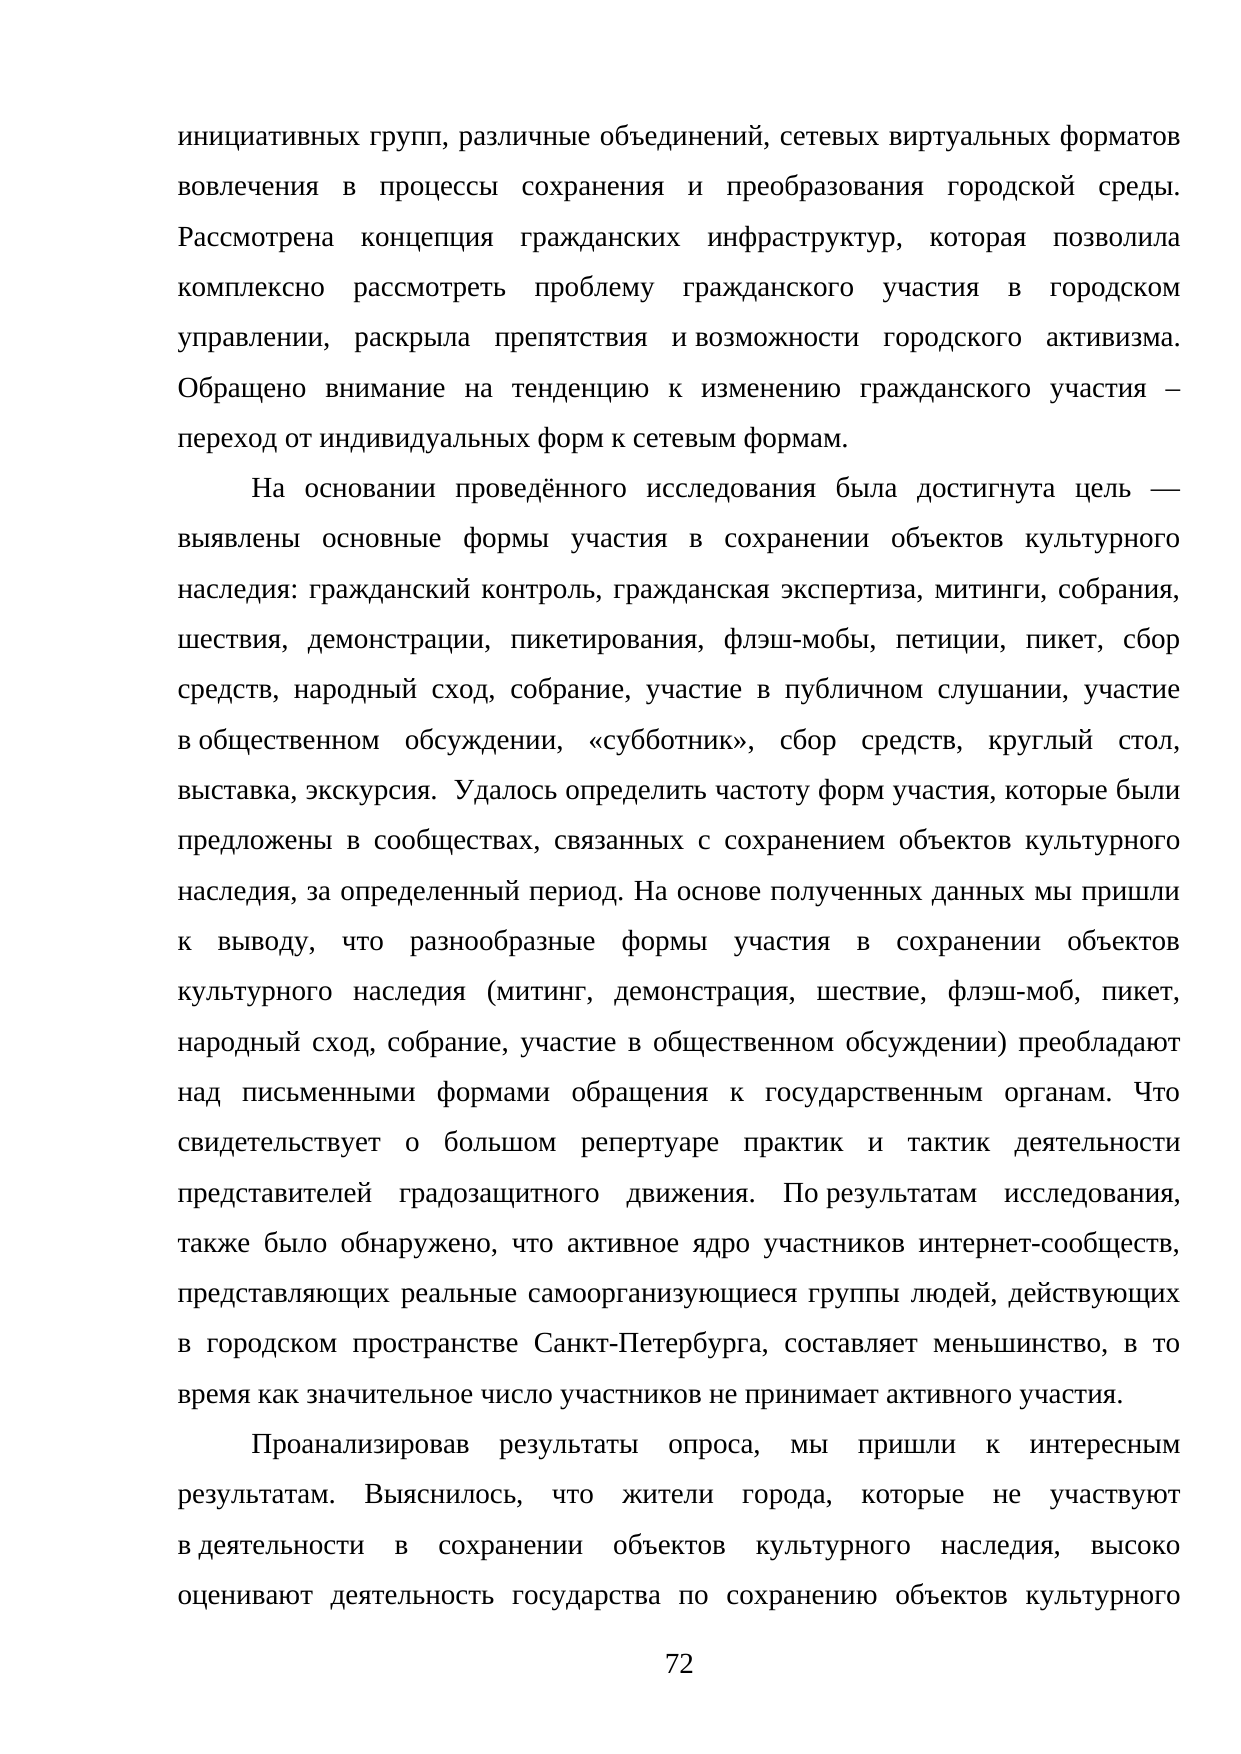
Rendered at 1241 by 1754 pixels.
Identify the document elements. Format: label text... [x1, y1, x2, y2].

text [177, 1426, 1181, 1611]
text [177, 118, 1181, 453]
list На основании проведённого исследования была достигнута цель — выявлены основные формы участия в сохранении объектов культурного наследия: гражданский контроль, гражданская экспертиза, митинги, собрания, шествия, демонстрации, пикетирования, флэш-мобы, петиции, пикет, сбор средств, народный сход, собрание, участие в публичном слушании, участие в общественном обсуждении, «субботник», сбор средств, круглый стол, выставка, экскурсия. Удалось определить частоту форм участия, которые были предложены в сообществах, связанных с сохранением объектов культурного наследия, за определенный период. На основе полученных данных мы пришли к выводу, что разнообразные формы участия в сохранении объектов культурного наследия (митинг, демонстрация, шествие, флэш-моб, пикет, народный сход, собрание, участие в общественном обсуждении) преобладают над письменными формами обращения к государственным органам. Что свидетельствует о большом репертуаре практик и тактик деятельности представителей градозащитного движения. По результатам исследования, также было обнаружено, что активное ядро участников интернет-сообществ, представляющих реальные самоорганизующиеся группы людей, действующих в городском пространстве Санкт-Петербурга, составляет меньшинство, в то время как значительное число участников не принимает активного участия. [177, 470, 1181, 1409]
